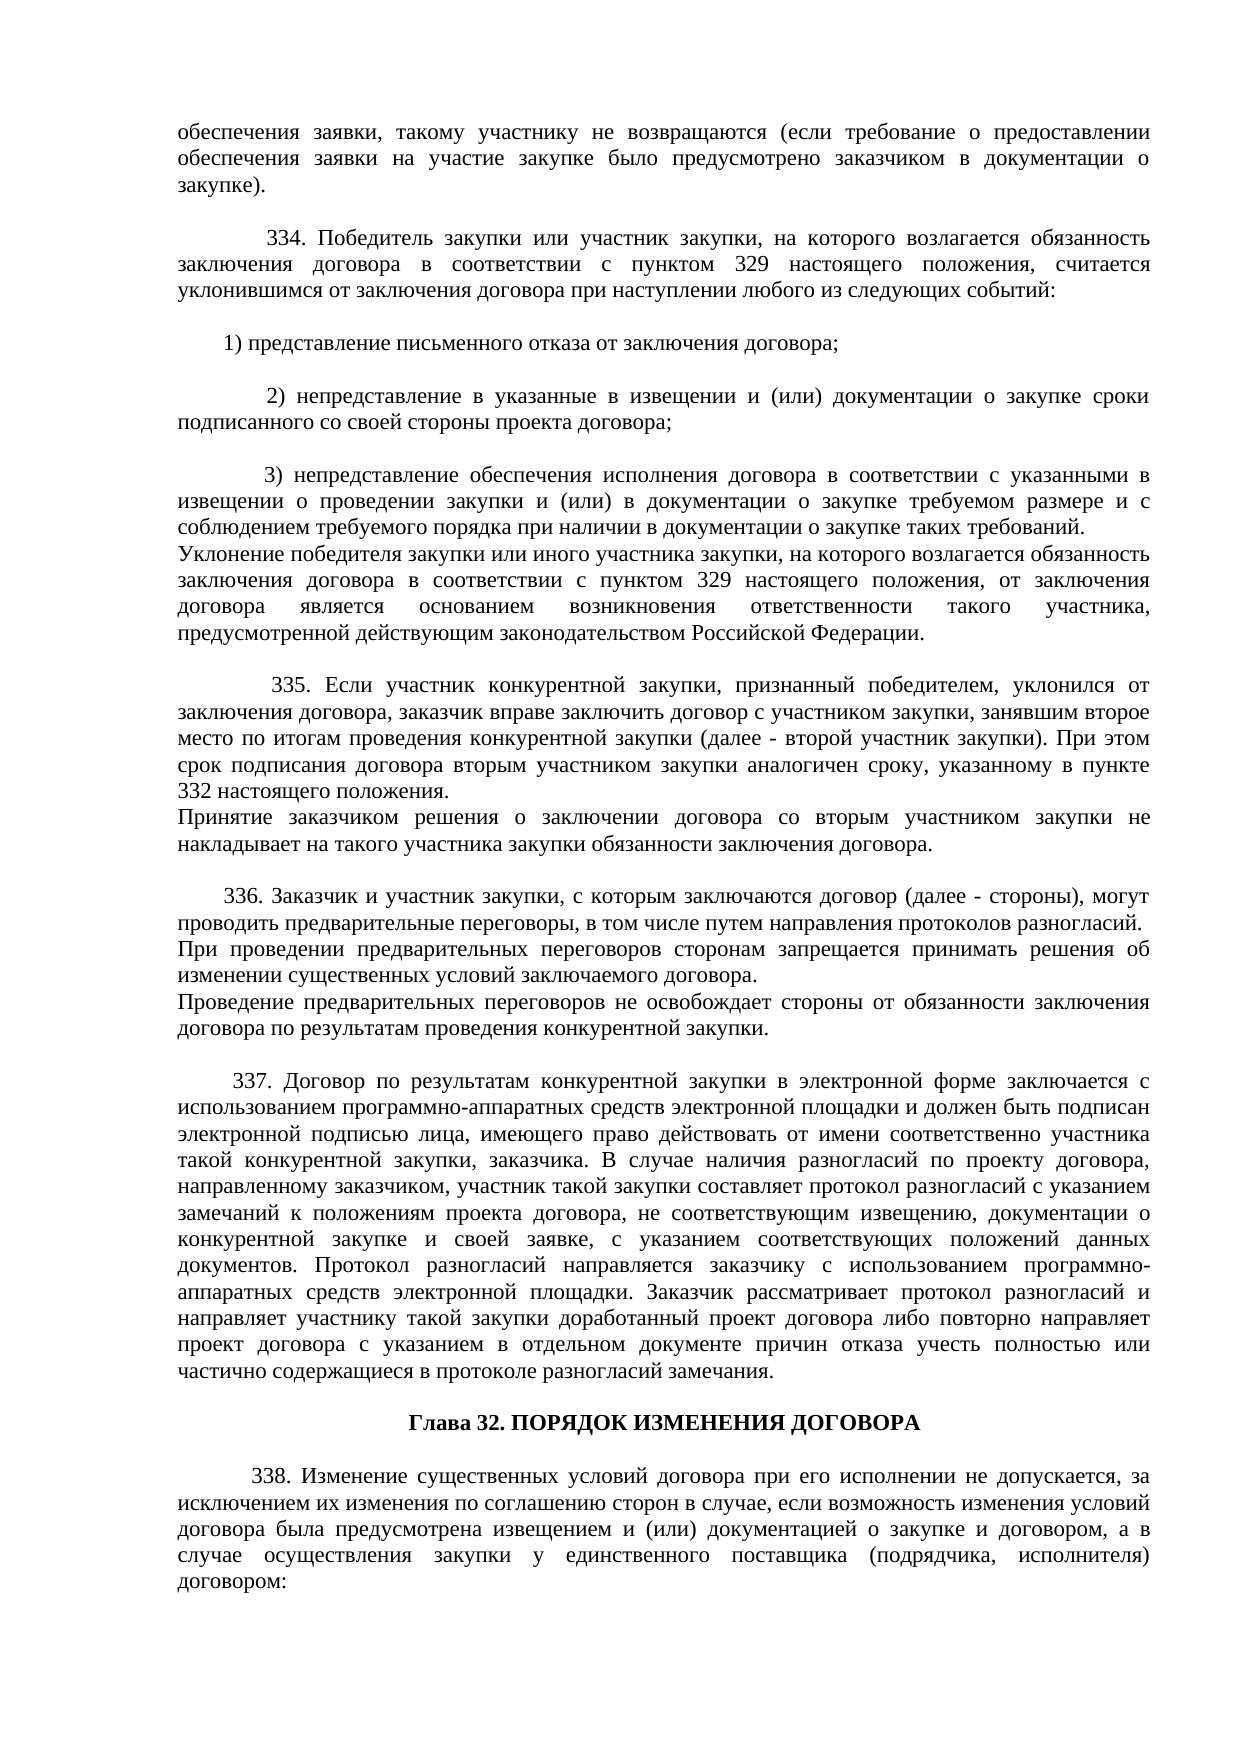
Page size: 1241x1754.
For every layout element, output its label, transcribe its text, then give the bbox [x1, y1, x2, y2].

text 3) непредставление обеспечения исполнения договора в соответствии с указанными в извещении о проведении закупки и (или) в документации о закупке требуемом размере и с соблюдением требуемого порядка при наличии в документации о закупке таких требований. [177, 461, 1152, 540]
text Уклонение победителя закупки или иного участника закупки, на которого возлагается обязанность заключения договора в соответствии с пунктом 329 настоящего положения, от заключения договора является основанием возникновения ответственности такого участника, предусмотренной действующим законодательством Российской Федерации. [177, 540, 1152, 645]
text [177, 118, 1152, 197]
text 334. Победитель закупки или участник закупки, на которого возлагается обязанность заключения договора в соответствии с пунктом 329 настоящего положения, считается уклонившимся от заключения договора при наступлении любого из следующих событий: [177, 223, 1152, 303]
text Глава 32. ПОРЯДОК ИЗМЕНЕНИЯ ДОГОВОРА [177, 1409, 1152, 1436]
text 2) непредставление в указанные в извещении и (или) документации о закупке сроки подписанного со своей стороны проекта договора; [177, 382, 1152, 434]
text 336. Заказчик и участник закупки, с которым заключаются договор (далее - стороны), могут проводить предварительные переговоры, в том числе путем направления протоколов разногласий. [177, 882, 1152, 935]
text При проведении предварительных переговоров сторонам запрещается принимать решения об изменении существенных условий заключаемого договора. [177, 935, 1152, 988]
text 338. Изменение существенных условий договора при его исполнении не допускается, за исключением их изменения по соглашению сторон в случае, если возможность изменения условий договора была предусмотрена извещением и (или) документацией о закупке и договором, а в случае осуществления закупки у единственного поставщика (подрядчика, исполнителя) договором: [177, 1462, 1152, 1594]
text 1) представление письменного отказа от заключения договора; [177, 329, 1152, 355]
text Принятие заказчиком решения о заключении договора со вторым участником закупки не накладывает на такого участника закупки обязанности заключения договора. [177, 803, 1152, 856]
text 335. Если участник конкурентной закупки, признанный победителем, уклонился от заключения договора, заказчик вправе заключить договор с участником закупки, занявшим второе место по итогам проведения конкурентной закупки (далее - второй участник закупки). При этом срок подписания договора вторым участником закупки аналогичен сроку, указанному в пункте 332 настоящего положения. [177, 672, 1152, 803]
text Проведение предварительных переговоров не освобождает стороны от обязанности заключения договора по результатам проведения конкурентной закупки. [177, 988, 1152, 1041]
text 337. Договор по результатам конкурентной закупки в электронной форме заключается с использованием программно-аппаратных средств электронной площадки и должен быть подписан электронной подписью лица, имеющего право действовать от имени соответственно участника такой конкурентной закупки, заказчика. В случае наличия разногласий по проекту договора, направленному заказчиком, участник такой закупки составляет протокол разногласий с указанием замечаний к положениям проекта договора, не соответствующим извещению, документации о конкурентной закупке и своей заявке, с указанием соответствующих положений данных документов. Протокол разногласий направляется заказчику с использованием программно-аппаратных средств электронной площадки. Заказчик рассматривает протокол разногласий и направляет участнику такой закупки доработанный проект договора либо повторно направляет проект договора с указанием в отдельном документе причин отказа учесть полностью или частично содержащиеся в протоколе разногласий замечания. [177, 1067, 1152, 1383]
